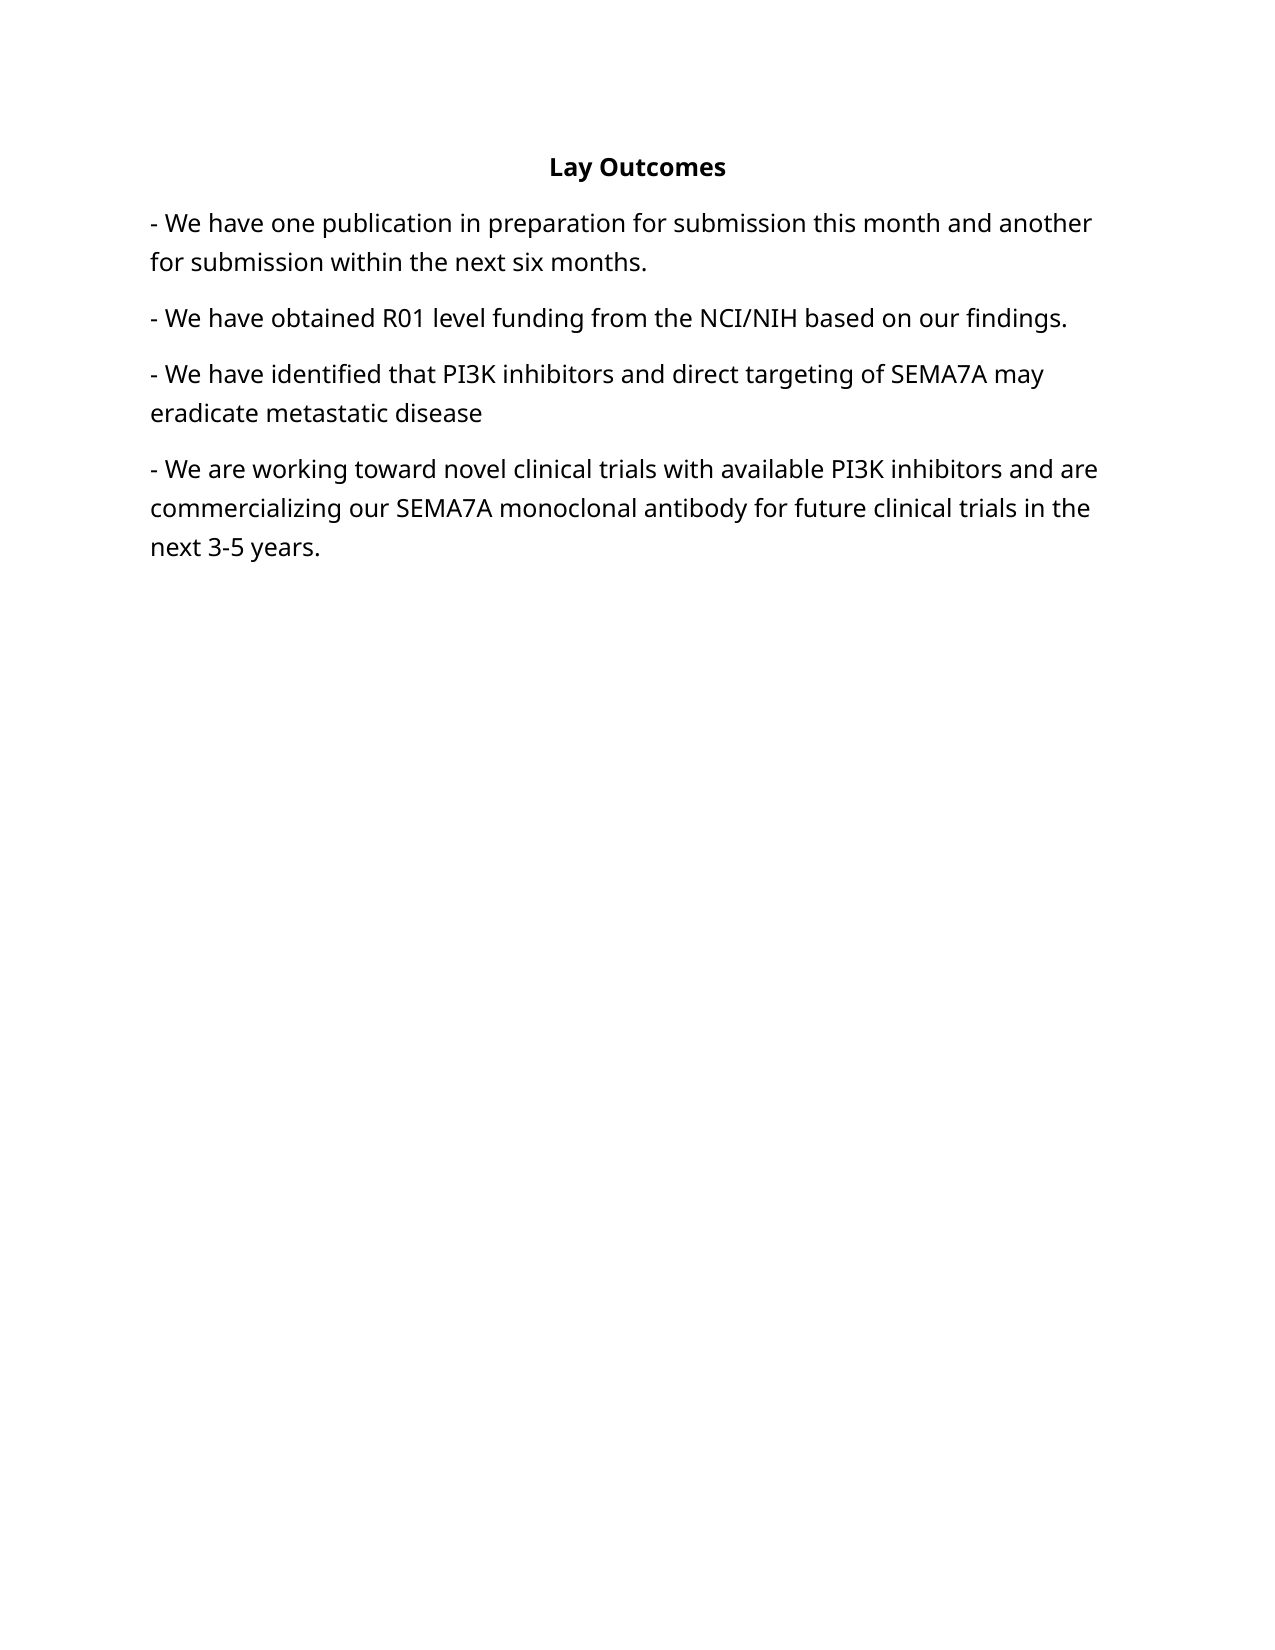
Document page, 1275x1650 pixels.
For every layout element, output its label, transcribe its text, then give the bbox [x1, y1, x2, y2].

text - We have identified that PI3K inhibitors and direct targeting of SEMA7A may eradicate metastatic disease [150, 357, 1125, 430]
text - We have one publication in preparation for submission this month and another for submission within the next six months. [150, 206, 1125, 279]
text Lay Outcomes [150, 150, 1125, 184]
text - We are working toward novel clinical trials with available PI3K inhibitors and are commercializing our SEMA7A monoclonal antibody for future clinical trials in the next 3-5 years. [150, 452, 1125, 564]
text - We have obtained R01 level funding from the NCI/NIH based on our findings. [150, 301, 1125, 335]
